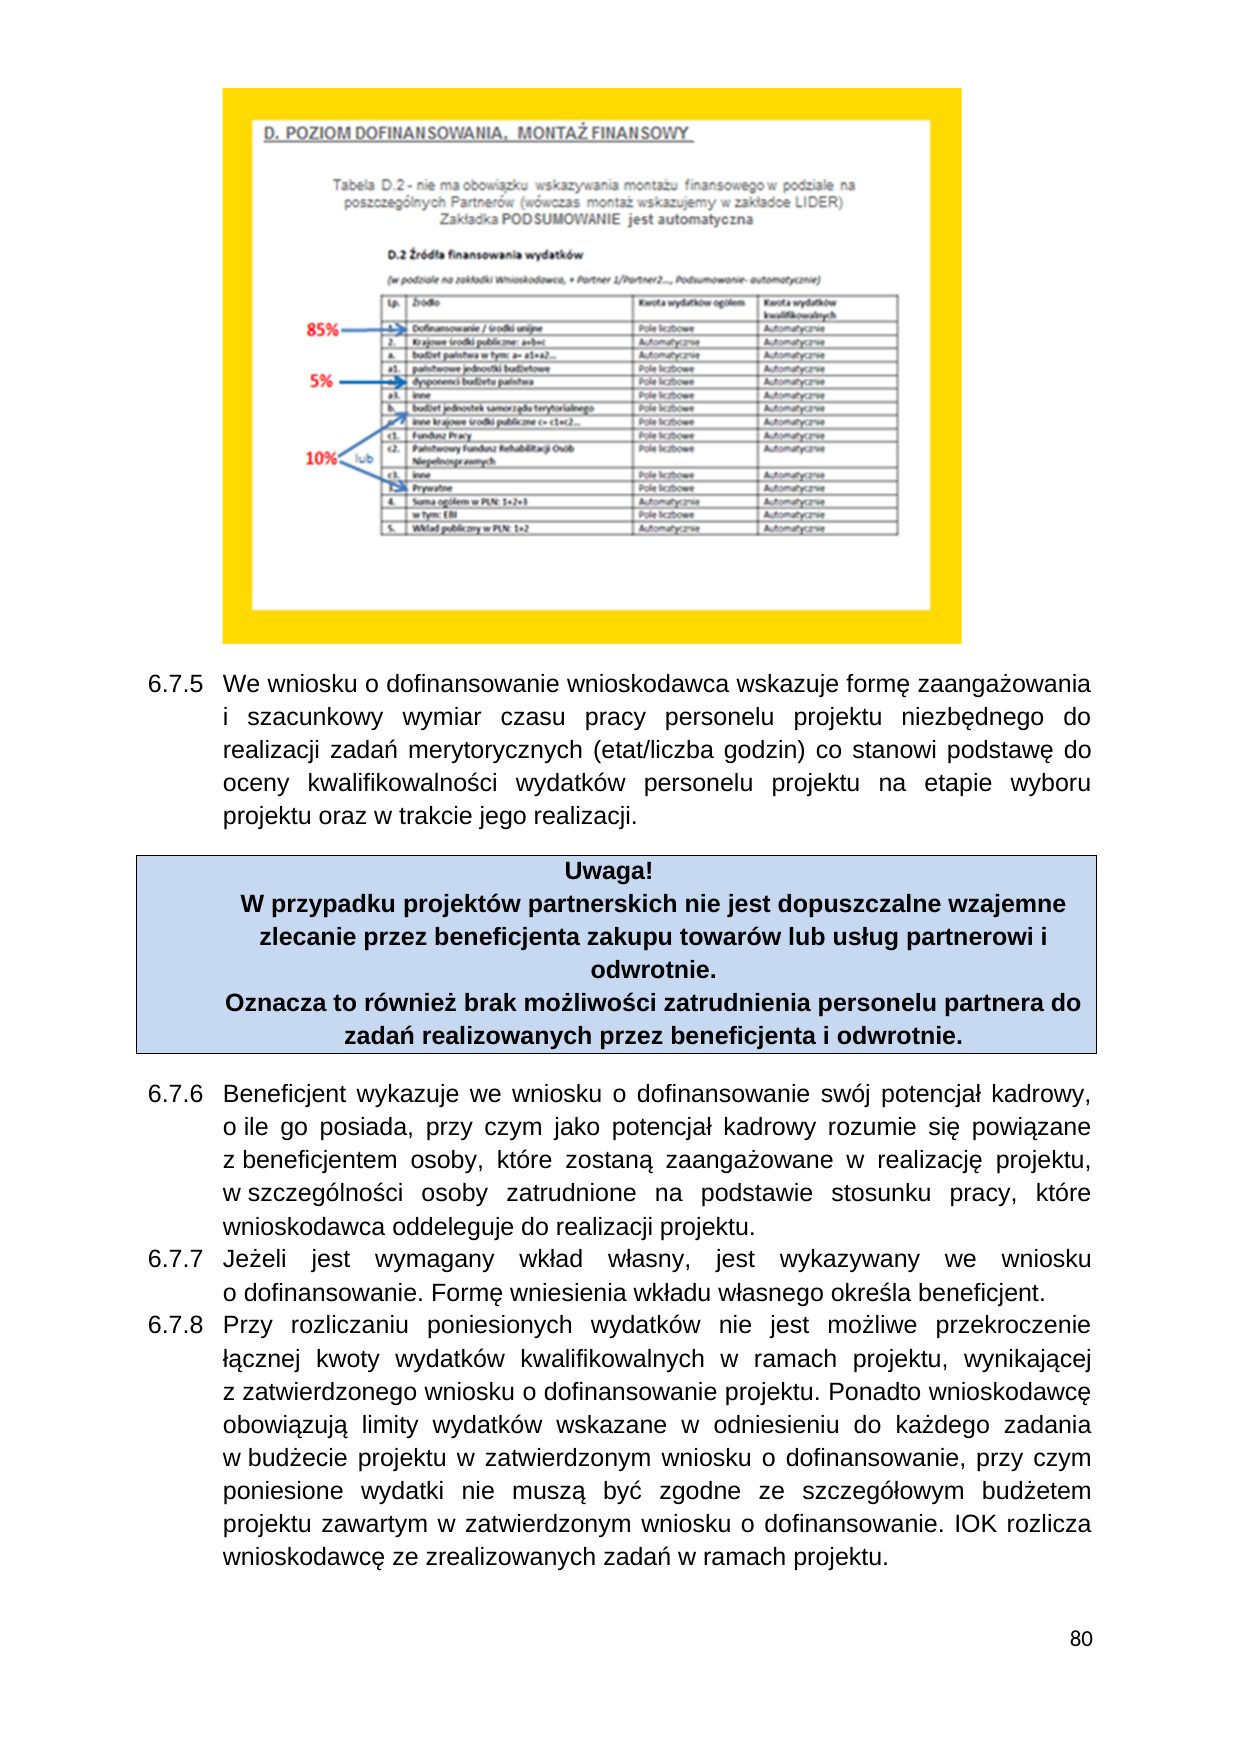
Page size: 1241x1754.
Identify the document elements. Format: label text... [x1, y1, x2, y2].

list We wniosku o dofinansowanie wnioskodawca wskazuje formę zaangażowania i szacunkowy wymiar czasu pracy personelu projektu niezbędnego do realizacji zadań merytorycznych (etat/liczba godzin) co stanowi podstawę do oceny kwalifikowalności wydatków personelu projektu na etapie wyboru projektu oraz w trakcie jego realizacji. [148, 669, 1093, 829]
list Beneficjent wykazuje we wniosku o dofinansowanie swój potencjał kadrowy, o ile go posiada, przy czym jako potencjał kadrowy rozumie się powiązane z beneficjentem osoby, które zostaną zaangażowane w realizację projektu, w szczególności osoby zatrudnione na podstawie stosunku pracy, które wnioskodawca oddeleguje do realizacji projektu. [148, 1079, 1093, 1240]
table_header Uwaga! W przypadku projektów partnerskich nie jest dopuszczalne wzajemne zlecanie przez beneficjenta zakupu towarów lub usług partnerowi i odwrotnie. Oznacza to również brak możliwości zatrudnienia personelu partnera do zadań realizowanych przez beneficjenta i odwrotnie. [137, 856, 1096, 1053]
list Przy rozliczaniu poniesionych wydatków nie jest możliwe przekroczenie łącznej kwoty wydatków kwalifikowalnych w ramach projektu, wynikającej z zatwierdzonego wniosku o dofinansowanie projektu. Ponadto wnioskodawcę obowiązują limity wydatków wskazane w odniesieniu do każdego zadania w budżecie projektu w zatwierdzonym wniosku o dofinansowanie, przy czym poniesione wydatki nie muszą być zgodne ze szczegółowym budżetem projektu zawartym w zatwierdzonym wniosku o dofinansowanie. IOK rozlicza wnioskodawcę ze zrealizowanych zadań w ramach projektu. [148, 1311, 1093, 1570]
picture [222, 88, 962, 644]
list Jeżeli jest wymagany wkład własny, jest wykazywany we wniosku o dofinansowanie. Formę wniesienia wkładu własnego określa beneficjent. [148, 1244, 1093, 1306]
